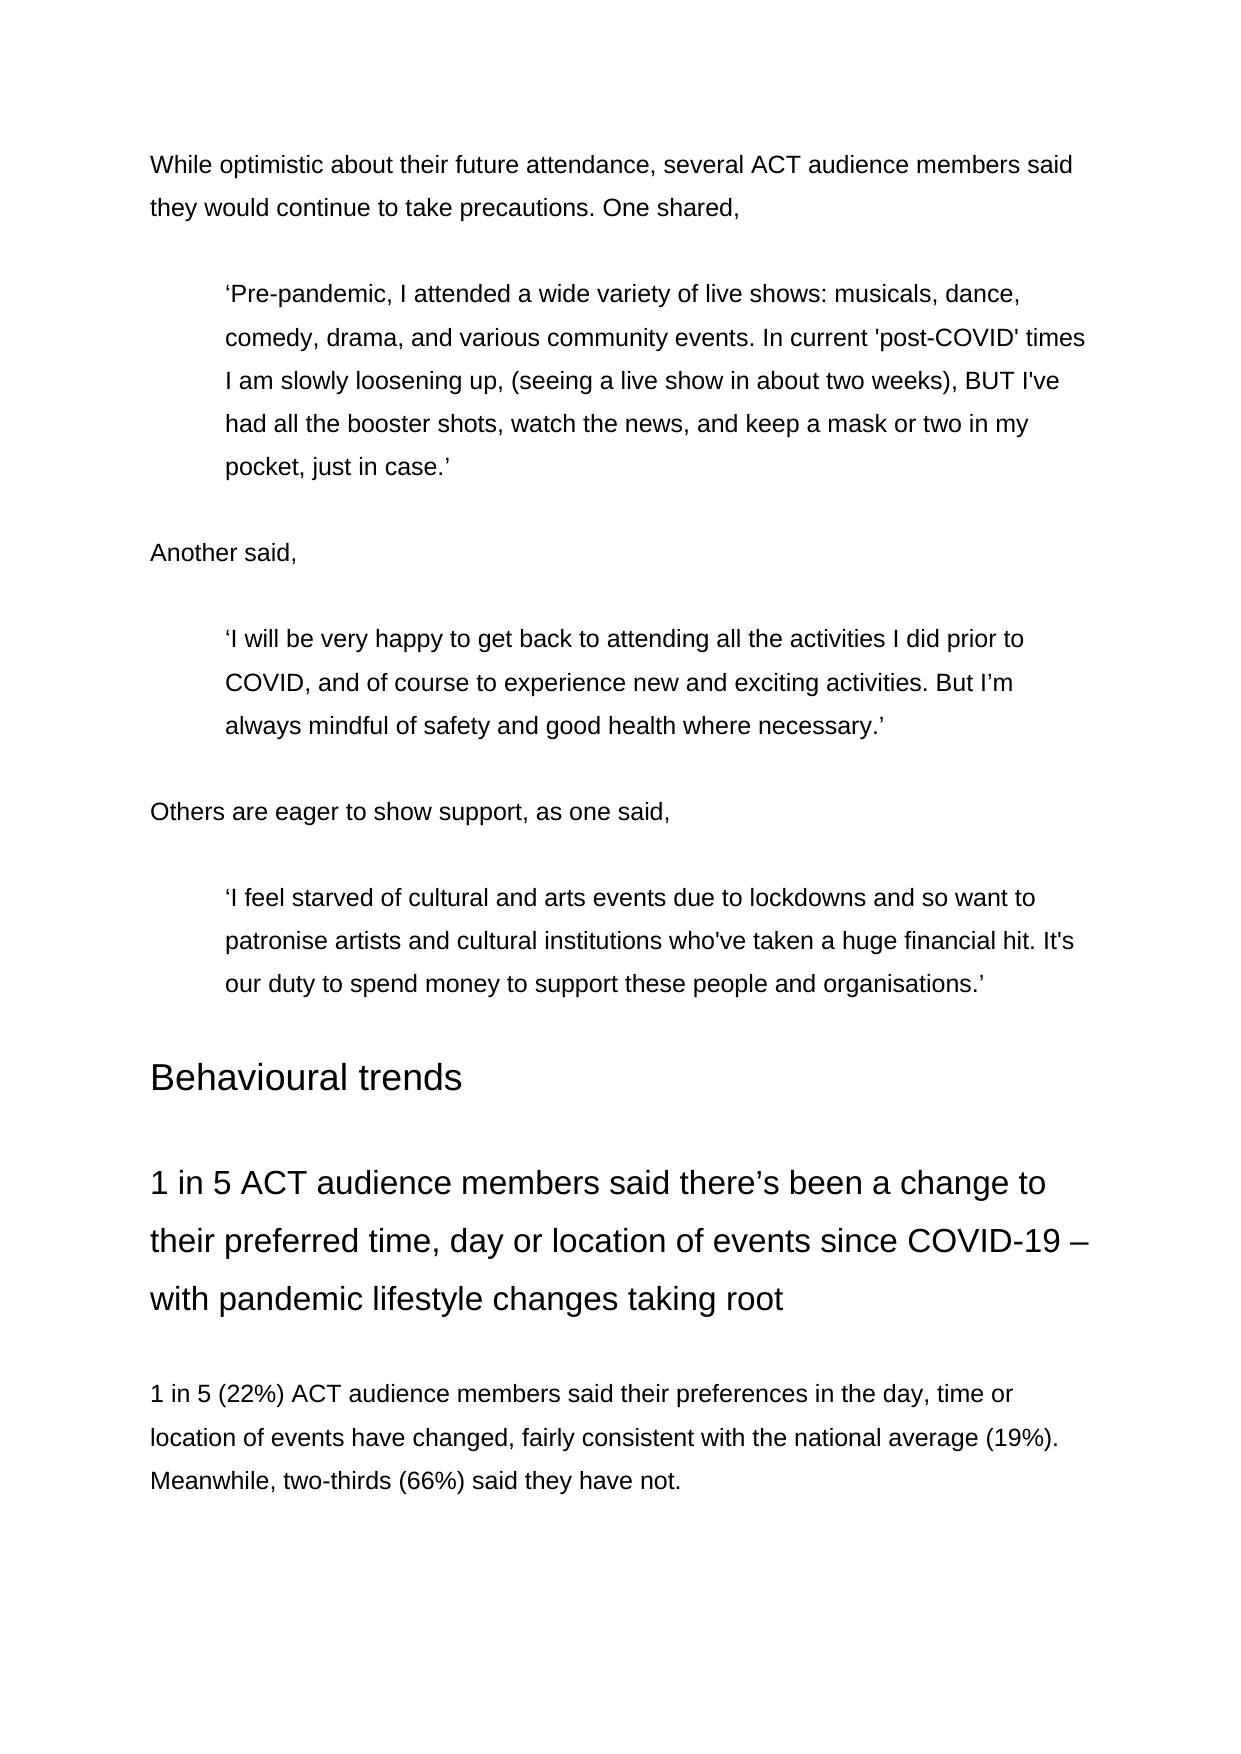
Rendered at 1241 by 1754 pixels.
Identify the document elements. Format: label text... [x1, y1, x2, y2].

text ‘I feel starved of cultural and arts events due to lockdowns and so want to patronise artists and cultural institutions who've taken a huge financial hit. It's our duty to spend money to support these people and organisations.’ [225, 883, 1090, 998]
text ‘I will be very happy to get back to attending all the activities I did prior to COVID, and of course to experience new and exciting activities. But I’m always mindful of safety and good health where necessary.’ [225, 624, 1090, 739]
subtitle 1 in 5 ACT audience members said there’s been a change to their preferred time, day or location of events since COVID-19 – with pandemic lifestyle changes taking root [150, 1163, 1090, 1317]
text While optimistic about their future attendance, several ACT audience members said they would continue to take precautions. One shared, [150, 150, 1090, 222]
subtitle Behavioural trends [150, 1056, 1090, 1099]
text Another said, [150, 538, 1090, 567]
text ‘Pre-pandemic, I attended a wide variety of live shows: musicals, dance, comedy, drama, and various community events. In current 'post-COVID' times I am slowly loosening up, (seeing a live show in about two weeks), BUT I've had all the booster shots, watch the news, and keep a mask or two in my pocket, just in case.’ [225, 279, 1090, 481]
text 1 in 5 (22%) ACT audience members said their preferences in the day, time or location of events have changed, fairly consistent with the national average (19%). Meanwhile, two-thirds (66%) said they have not. [150, 1379, 1090, 1494]
text Others are eager to show support, as one said, [150, 797, 1090, 826]
